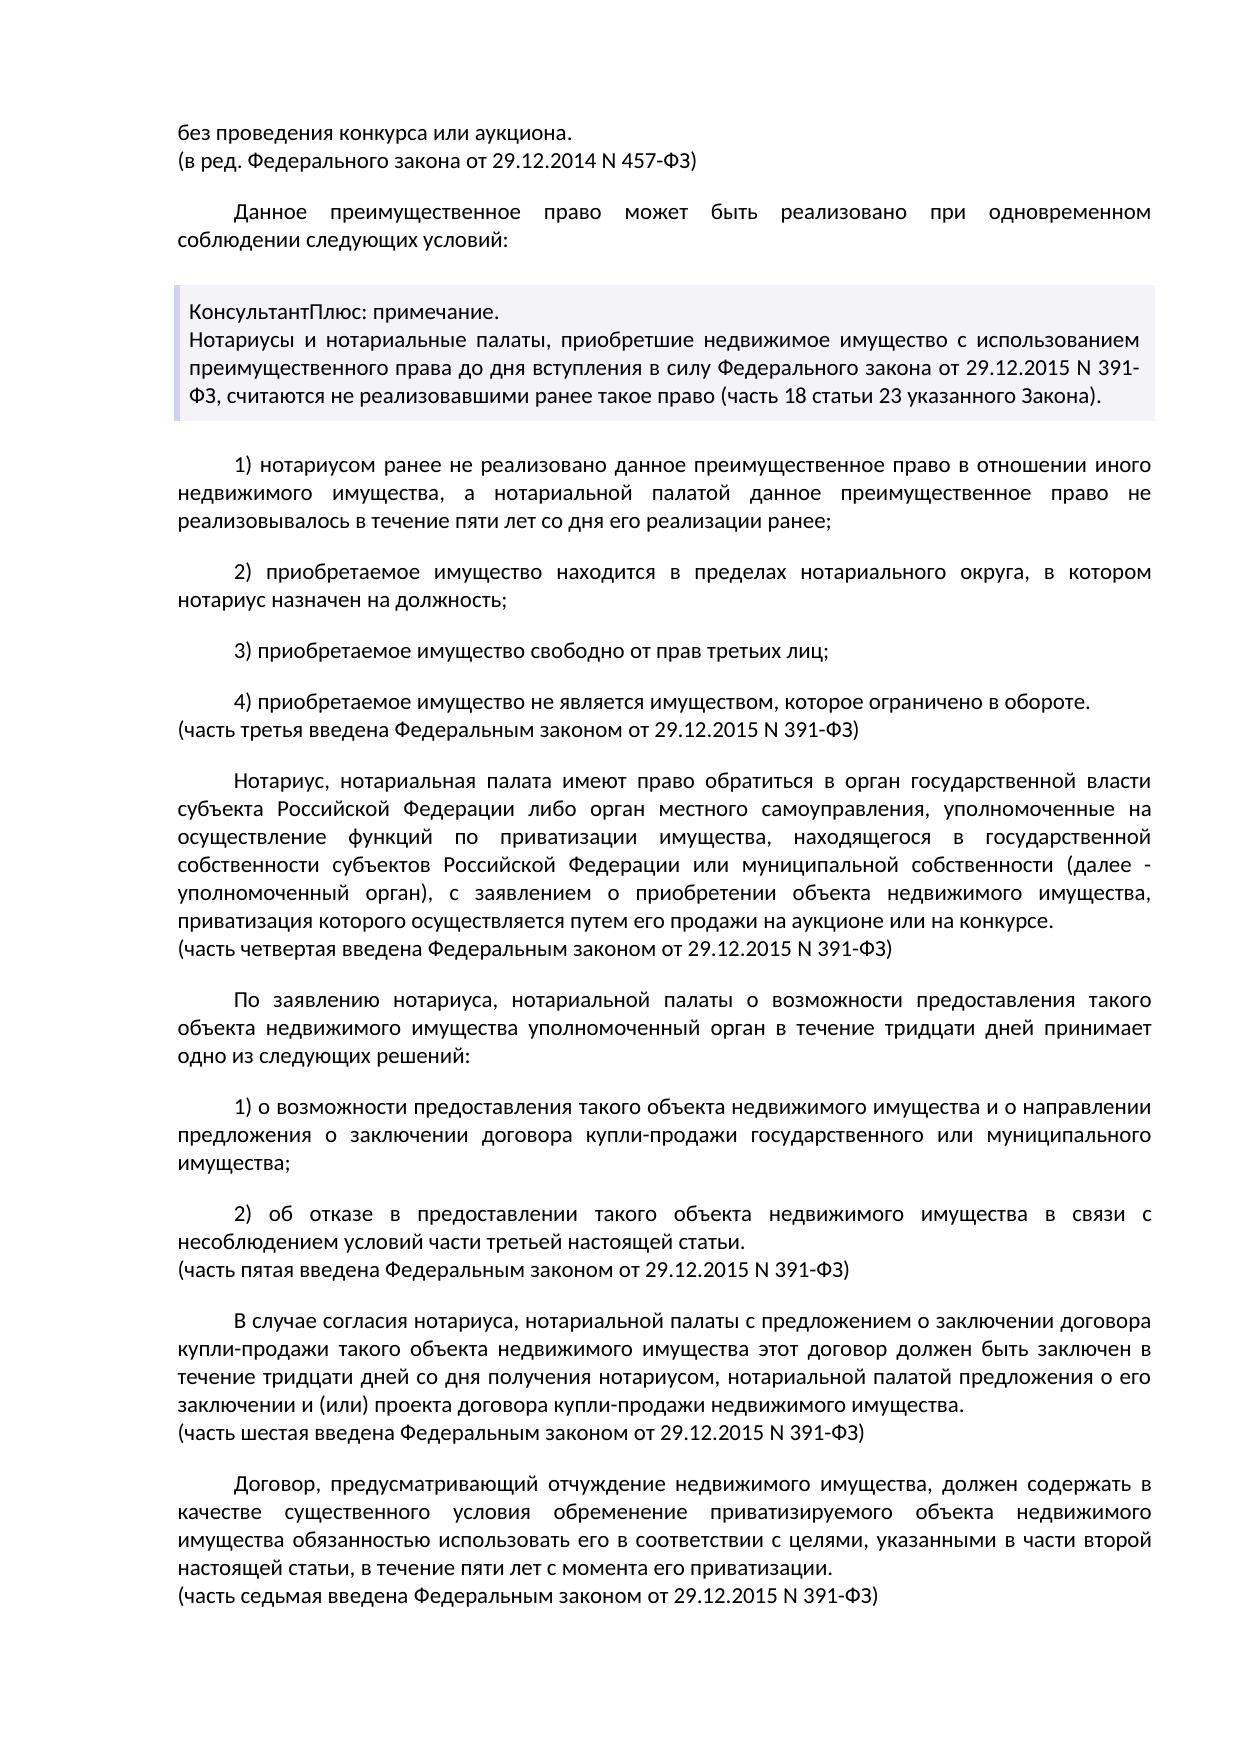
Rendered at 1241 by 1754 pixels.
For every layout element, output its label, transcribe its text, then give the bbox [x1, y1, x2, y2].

text (часть шестая введена Федеральным законом от 29.12.2015 N 391-ФЗ) [177, 1418, 1152, 1446]
text (часть четвертая введена Федеральным законом от 29.12.2015 N 391-ФЗ) [177, 934, 1152, 962]
text (часть пятая введена Федеральным законом от 29.12.2015 N 391-ФЗ) [177, 1255, 1152, 1283]
text (часть третья введена Федеральным законом от 29.12.2015 N 391-ФЗ) [177, 715, 1152, 743]
text По заявлению нотариуса, нотариальной палаты о возможности предоставления такого объекта недвижимого имущества уполномоченный орган в течение тридцати дней принимает одно из следующих решений: [177, 985, 1152, 1069]
text Нотариус, нотариальная палата имеют право обратиться в орган государственной власти субъекта Российской Федерации либо орган местного самоуправления, уполномоченные на осуществление функций по приватизации имущества, находящегося в государственной собственности субъектов Российской Федерации или муниципальной собственности (далее - уполномоченный орган), с заявлением о приобретении объекта недвижимого имущества, приватизация которого осуществляется путем его продажи на аукционе или на конкурсе. [177, 766, 1152, 934]
text (в ред. Федерального закона от 29.12.2014 N 457-ФЗ) [177, 146, 1152, 174]
text 2) об отказе в предоставлении такого объекта недвижимого имущества в связи с несоблюдением условий части третьей настоящей статьи. [177, 1199, 1152, 1255]
text 1) нотариусом ранее не реализовано данное преимущественное право в отношении иного недвижимого имущества, а нотариальной палатой данное преимущественное право не реализовывалось в течение пяти лет со дня его реализации ранее; [177, 450, 1152, 534]
text В случае согласия нотариуса, нотариальной палаты с предложением о заключении договора купли-продажи такого объекта недвижимого имущества этот договор должен быть заключен в течение тридцати дней со дня получения нотариусом, нотариальной палатой предложения о его заключении и (или) проекта договора купли-продажи недвижимого имущества. [177, 1306, 1152, 1418]
text Договор, предусматривающий отчуждение недвижимого имущества, должен содержать в качестве существенного условия обременение приватизируемого объекта недвижимого имущества обязанностью использовать его в соответствии с целями, указанными в части второй настоящей статьи, в течение пяти лет с момента его приватизации. [177, 1469, 1152, 1581]
text 2) приобретаемое имущество находится в пределах нотариального округа, в котором нотариус назначен на должность; [177, 557, 1152, 613]
text 3) приобретаемое имущество свободно от прав третьих лиц; [177, 636, 1152, 664]
text Данное преимущественное право может быть реализовано при одновременном соблюдении следующих условий: [177, 197, 1152, 253]
table_header КонсультантПлюс: примечание. Нотариусы и нотариальные палаты, приобретшие недвижимое имущество с использованием преимущественного права до дня вступления в силу Федерального закона от 29.12.2015 N 391-ФЗ, считаются не реализовавшими ранее такое право (часть 18 статьи 23 указанного Закона). [180, 285, 1149, 421]
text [177, 118, 1152, 146]
text 1) о возможности предоставления такого объекта недвижимого имущества и о направлении предложения о заключении договора купли-продажи государственного или муниципального имущества; [177, 1092, 1152, 1176]
text (часть седьмая введена Федеральным законом от 29.12.2015 N 391-ФЗ) [177, 1581, 1152, 1609]
text 4) приобретаемое имущество не является имуществом, которое ограничено в обороте. [177, 687, 1152, 715]
